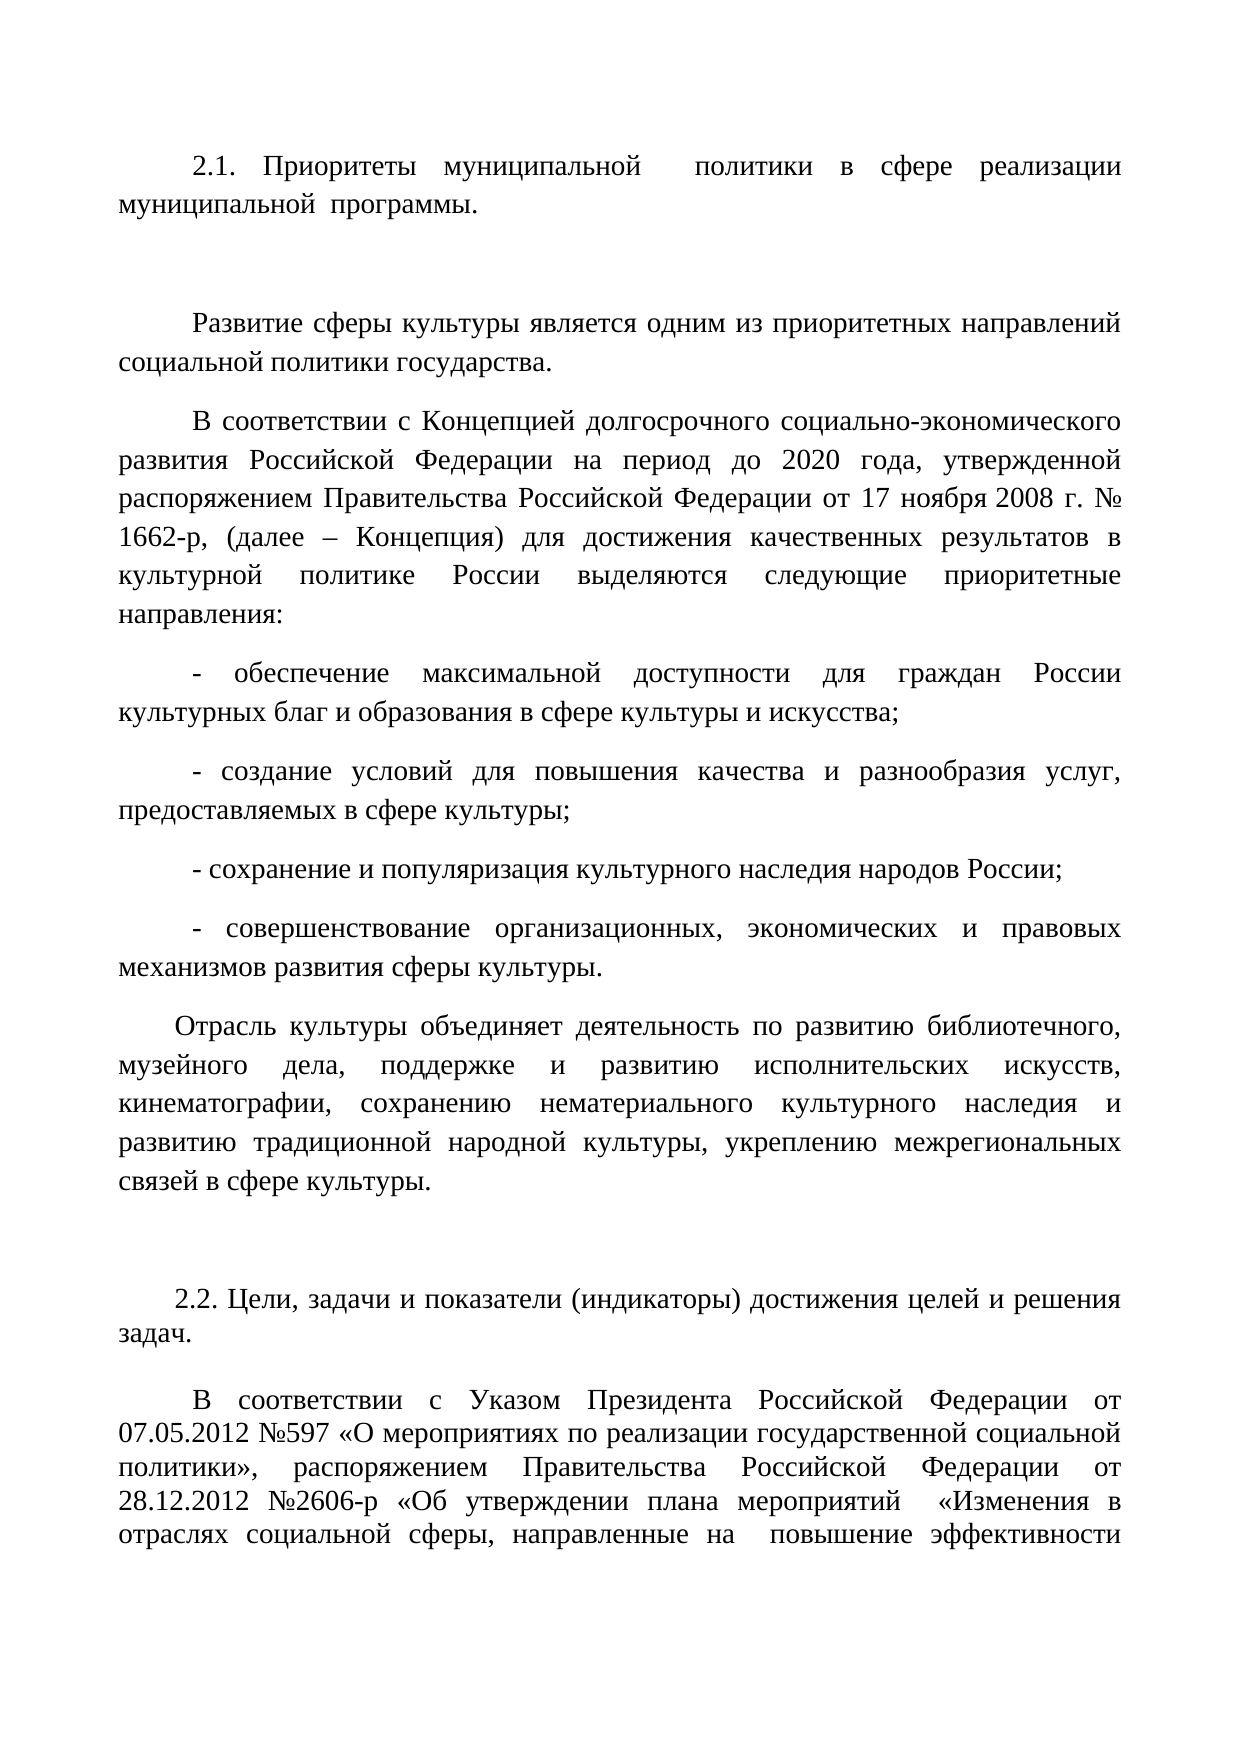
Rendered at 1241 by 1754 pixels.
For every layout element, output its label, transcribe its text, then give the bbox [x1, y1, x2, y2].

text - создание условий для повышения качества и разнообразия услуг, предоставляемых в сфере культуры; [118, 753, 1122, 825]
text - сохранение и популяризация культурного наследия народов России; [118, 851, 1122, 885]
text 2.2. Цели, задачи и показатели (индикаторы) достижения целей и решения задач. [118, 1281, 1122, 1348]
text Отрасль культуры объединяет деятельность по развитию библиотечного, музейного дела, поддержке и развитию исполнительских искусств, кинематографии, сохранению нематериального культурного наследия и развитию традиционной народной культуры, укреплению межрегиональных связей в сфере культуры. [118, 1008, 1122, 1196]
text В соответствии с Концепцией долгосрочного социально-экономического развития Российской Федерации на период до 2020 года, утвержденной распоряжением Правительства Российской Федерации от 17 ноября 2008 г. № 1662-р, (далее – Концепция) для достижения качественных результатов в культурной политике России выделяются следующие приоритетные направления: [118, 403, 1122, 629]
text - совершенствование организационных, экономических и правовых механизмов развития сферы культуры. [118, 911, 1122, 983]
text - обеспечение максимальной доступности для граждан России культурных благ и образования в сфере культуры и искусства; [118, 655, 1122, 727]
text 2.1. Приоритеты муниципальной политики в сфере реализации муниципальной программы. [118, 148, 1122, 220]
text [118, 1382, 1122, 1550]
text Развитие сферы культуры является одним из приоритетных направлений социальной политики государства. [118, 305, 1122, 377]
